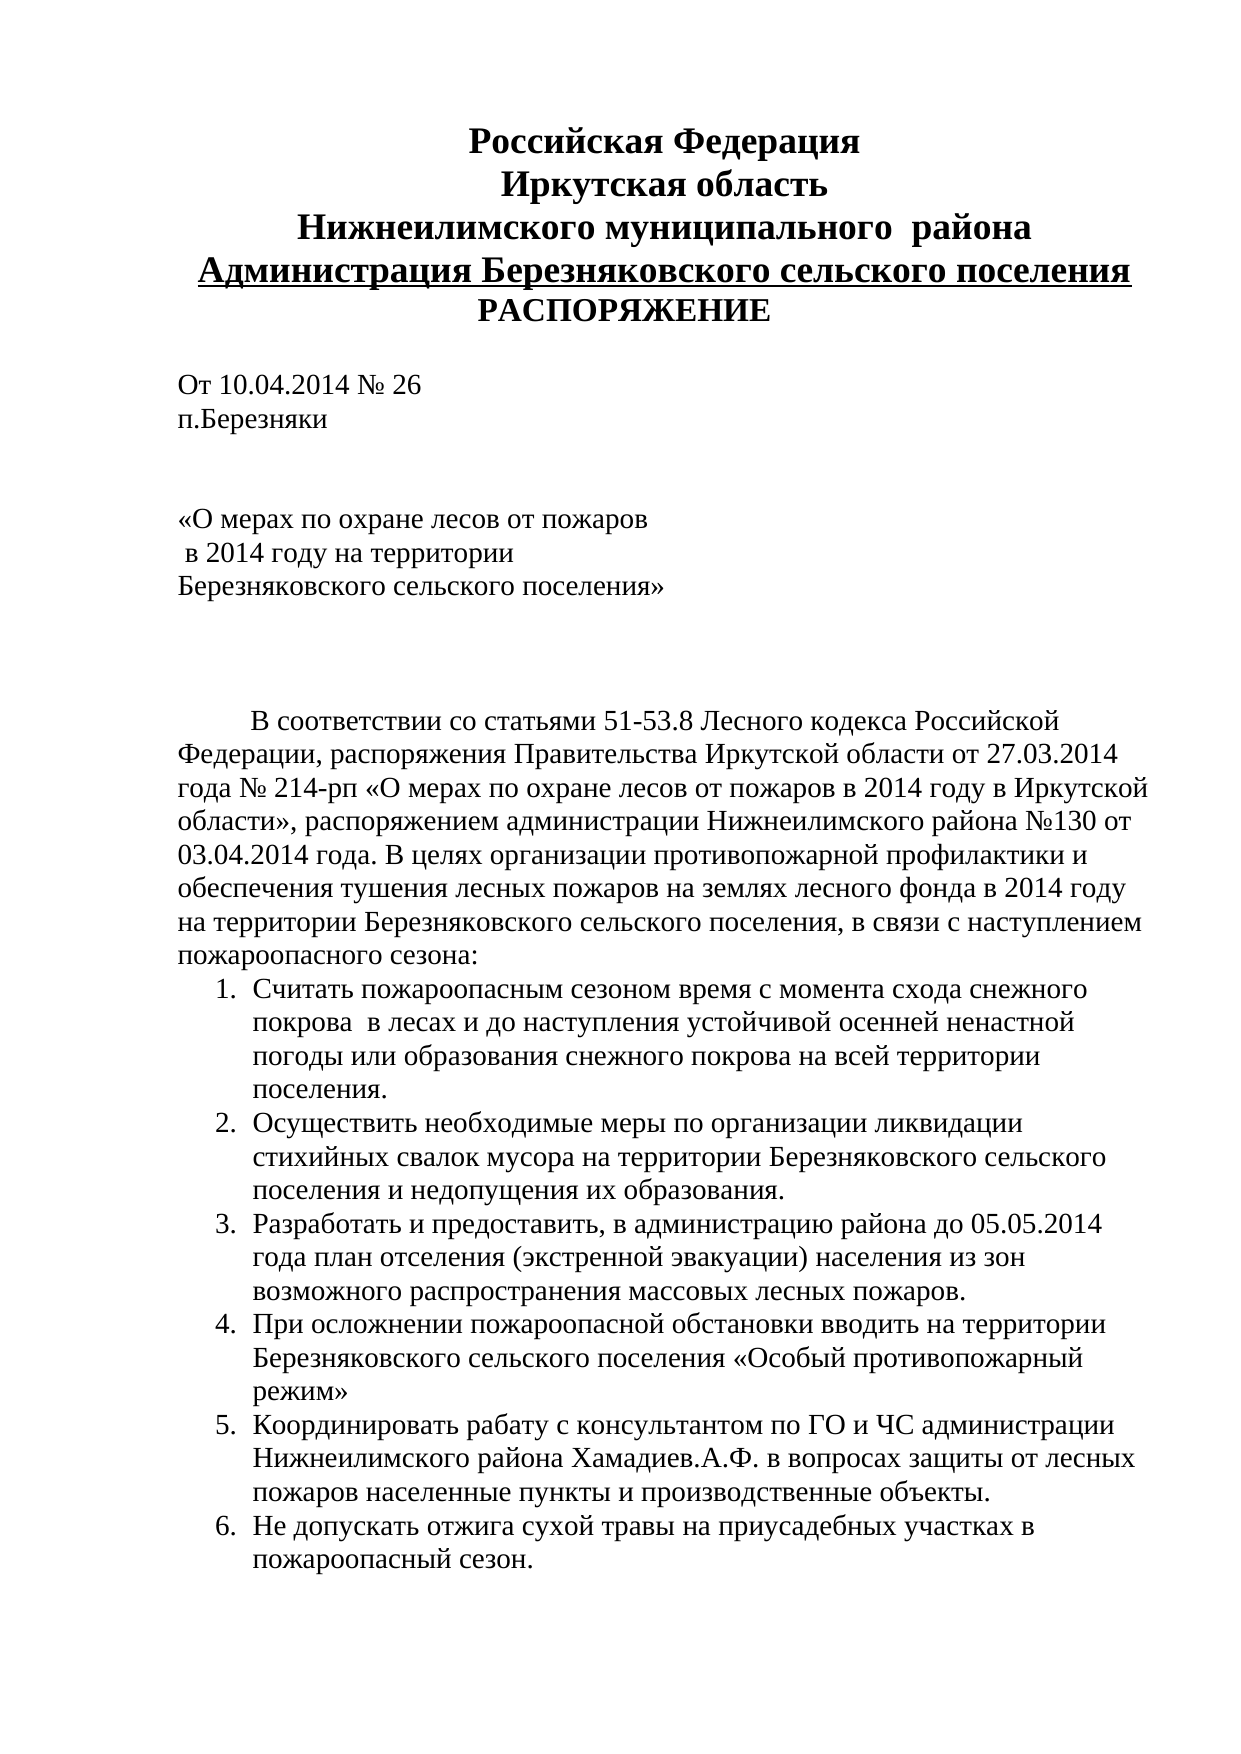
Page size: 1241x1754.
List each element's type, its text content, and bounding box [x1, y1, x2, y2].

text Нижнеилимского муниципального района [177, 204, 1152, 247]
text в 2014 году на территории [177, 535, 1152, 568]
text Иркутская область [177, 161, 1152, 204]
text «О мерах по охране лесов от пожаров [177, 501, 1152, 535]
text РАСПОРЯЖЕНИЕ [177, 291, 1152, 329]
list При осложнении пожароопасной обстановки вводить на территории Березняковского сельского поселения «Особый противопожарный режим» [215, 1306, 1152, 1407]
text Администрация Березняковского сельского поселения [177, 247, 1152, 291]
list Не допускать отжига сухой травы на приусадебных участках в пожароопасный сезон. [215, 1508, 1152, 1575]
text п.Березняки [177, 401, 1152, 434]
text В соответствии со статьями 51-53.8 Лесного кодекса Российской Федерации, распоряжения Правительства Иркутской области от 27.03.2014 года № 214-рп «О мерах по охране лесов от пожаров в 2014 году в Иркутской области», распоряжением администрации Нижнеилимского района №130 от 03.04.2014 года. В целях организации противопожарной профилактики и обеспечения тушения лесных пожаров на землях лесного фонда в 2014 году на территории Березняковского сельского поселения, в связи с наступлением пожароопасного сезона: [177, 703, 1152, 971]
list Разработать и предоставить, в администрацию района до 05.05.2014 года план отселения (экстренной эвакуации) населения из зон возможного распространения массовых лесных пожаров. [215, 1206, 1152, 1306]
text Российская Федерация [177, 118, 1152, 161]
list Осуществить необходимые меры по организации ликвидации стихийных свалок мусора на территории Березняковского сельского поселения и недопущения их образования. [215, 1105, 1152, 1206]
list Считать пожароопасным сезоном время с момента схода снежного покрова в лесах и до наступления устойчивой осенней ненастной погоды или образования снежного покрова на всей территории поселения. [215, 971, 1152, 1105]
text От 10.04.2014 № 26 [177, 367, 1152, 401]
text Березняковского сельского поселения» [177, 568, 1152, 602]
list Координировать рабату с консультантом по ГО и ЧС администрации Нижнеилимского района Хамадиев.А.Ф. в вопросах защиты от лесных пожаров населенные пункты и производственные объекты. [215, 1407, 1152, 1508]
